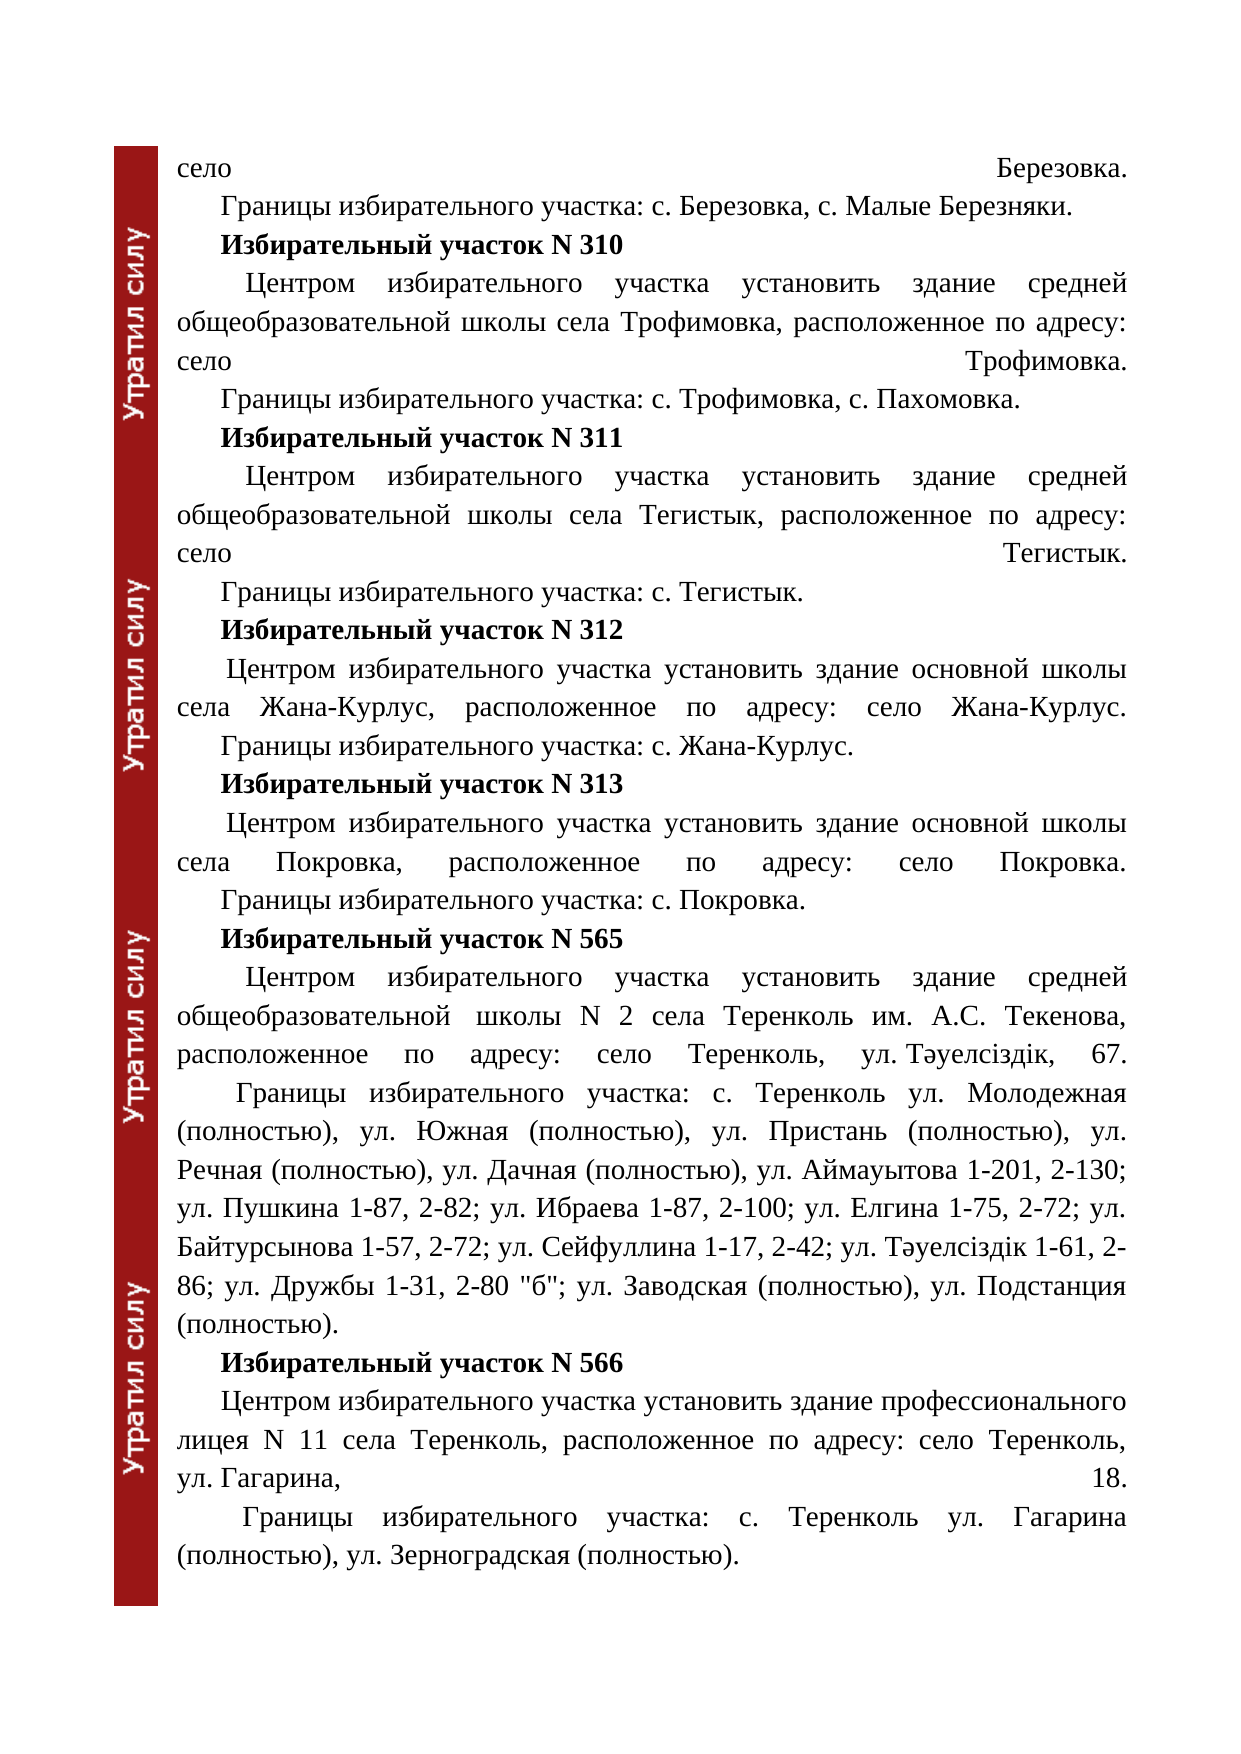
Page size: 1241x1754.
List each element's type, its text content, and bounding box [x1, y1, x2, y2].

picture [114, 954, 158, 959]
text Избирательный участок N 311 [112, 420, 1128, 453]
picture [114, 261, 158, 266]
text Центром избирательного участка установить здание основной школы села Покровка, расположенное по адресу: село Покровка. Границы избирательного участка: с. Покровка. [112, 805, 1128, 916]
picture [114, 222, 158, 227]
picture [114, 800, 158, 805]
picture [114, 646, 158, 651]
picture [114, 453, 158, 458]
text Избирательный участок N 566 [112, 1345, 1128, 1378]
text Избирательный участок N 565 [112, 921, 1128, 954]
picture [114, 1571, 158, 1606]
text Центром избирательного участка установить здание основной школы села Жана-Курлус, расположенное по адресу: село Жана-Курлус. Границы избирательного участка: с. Жана-Курлус. [112, 651, 1128, 762]
text Избирательный участок N 313 [112, 767, 1128, 800]
picture [114, 415, 158, 420]
picture [114, 146, 158, 150]
picture [114, 1340, 158, 1345]
text Центром избирательного участка установить здание профессионального лицея N 11 села Теренколь, расположенное по адресу: село Теренколь, ул. Гагарина, 18. Границы избирательного участка: с. Теренколь ул. Гагарина (полностью), ул. Зерноградская (полностью). [112, 1383, 1128, 1571]
picture [114, 1378, 158, 1383]
text Избирательный участок N 310 [112, 227, 1128, 261]
picture [114, 762, 158, 767]
text Центром избирательного участка установить здание средней общеобразовательной школы села Тегистык, расположенное по адресу: село Тегистык. Границы избирательного участка: с. Тегистык. [112, 458, 1128, 607]
text Центром избирательного участка установить здание средней общеобразовательной школы села Трофимовка, расположенное по адресу: село Трофимовка. Границы избирательного участка: с. Трофимовка, с. Пахомовка. [112, 266, 1128, 415]
picture [114, 607, 158, 612]
text Избирательный участок N 312 [112, 612, 1128, 646]
text Центром избирательного участка установить здание средней общеобразовательной школы N 2 села Теренколь им. А.С. Текенова, расположенное по адресу: село Теренколь, ул. Тәуелсіздік, 67. Границы избирательного участка: с. Теренколь ул. Молодежная (полностью), ул. Южная (полностью), ул. Пристань (полностью), ул. Речная (полностью), ул. Дачная (полностью), ул. Аймауытова 1-201, 2-130; ул. Пушкина 1-87, 2-82; ул. Ибраева 1-87, 2-100; ул. Елгина 1-75, 2-72; ул. Байтурсынова 1-57, 2-72; ул. Сейфуллина 1-17, 2-42; ул. Тәуелсіздік 1-61, 2-86; ул. Дружбы 1-31, 2-80 "б"; ул. Заводская (полностью), ул. Подстанция (полностью). [112, 959, 1128, 1340]
picture [114, 916, 158, 921]
